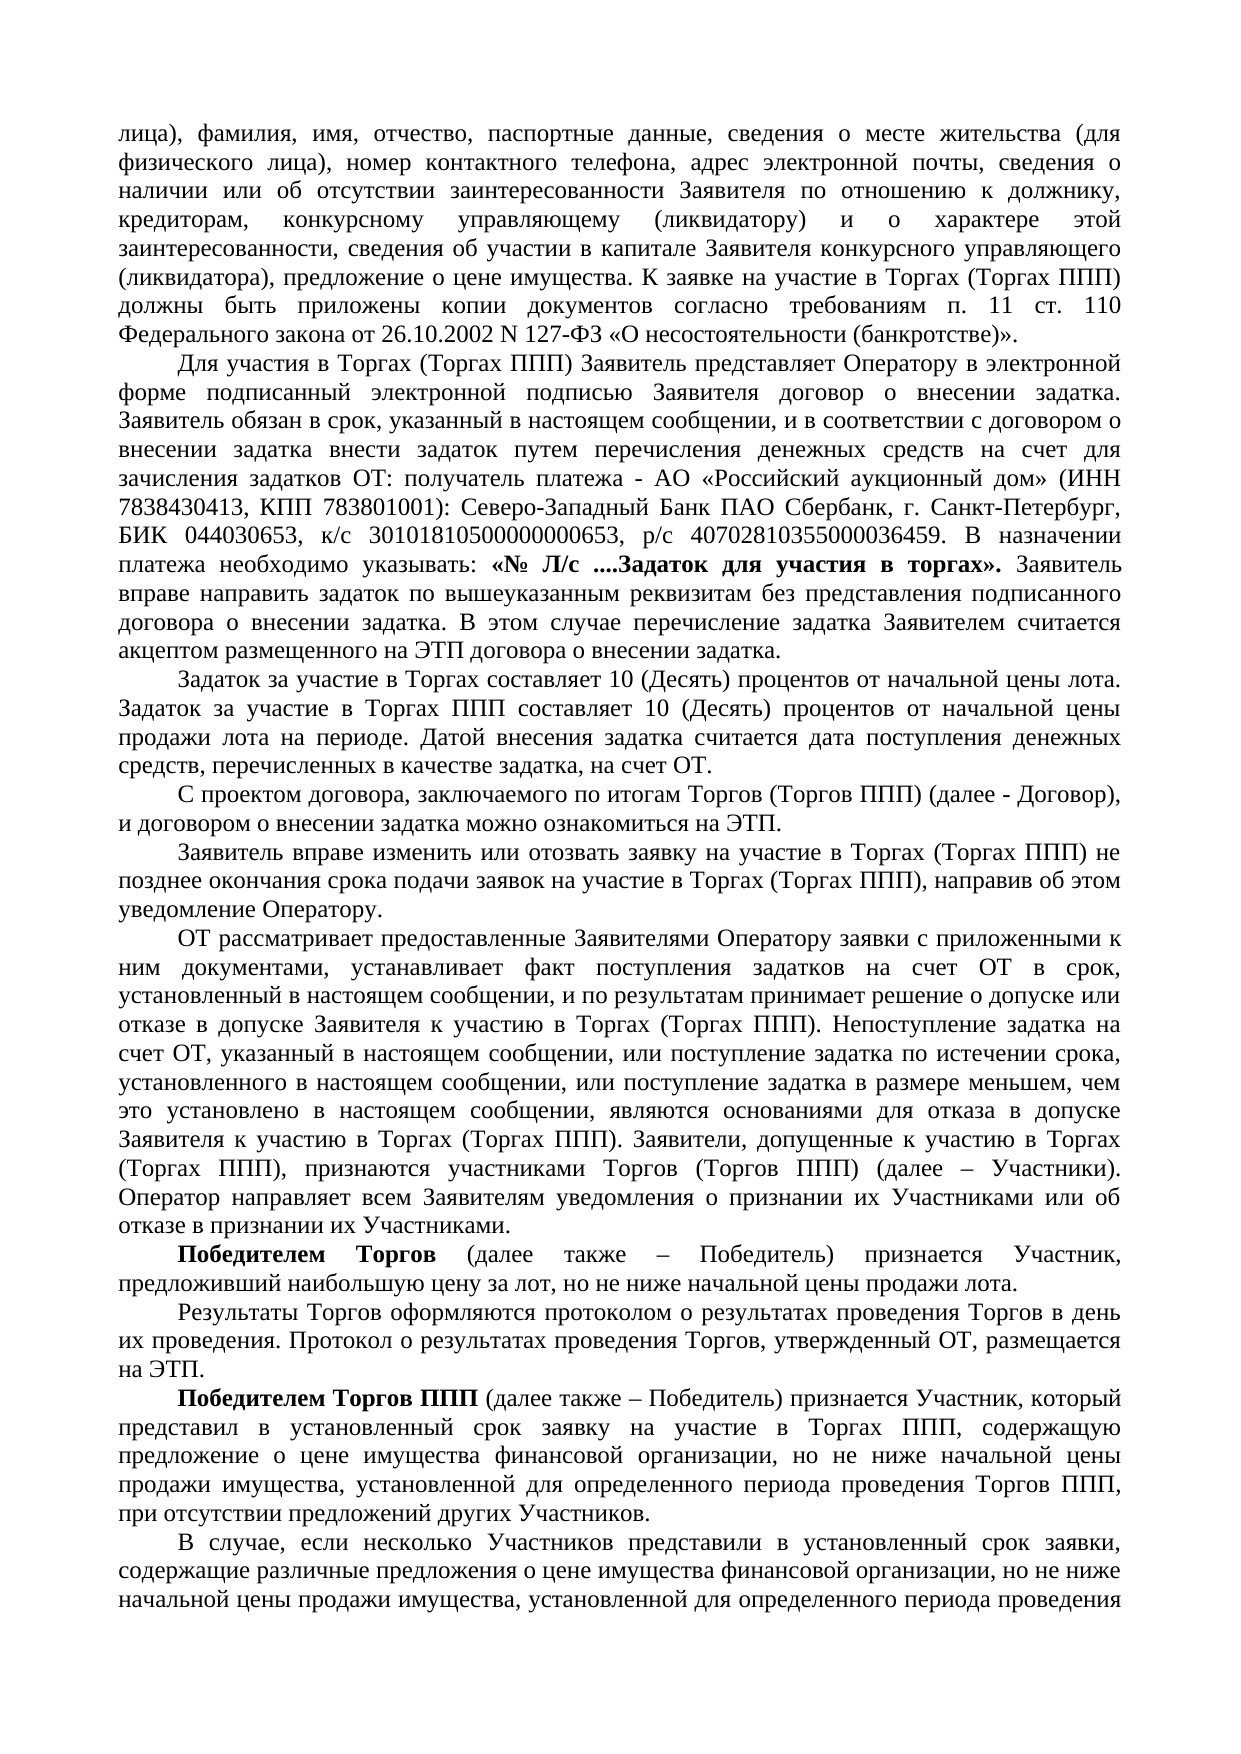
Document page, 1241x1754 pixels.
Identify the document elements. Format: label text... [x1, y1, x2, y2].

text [118, 1527, 1122, 1613]
text С проектом договора, заключаемого по итогам Торгов (Торгов ППП) (далее - Договор), и договором о внесении задатка можно ознакомиться на ЭТП. [118, 779, 1122, 837]
text Победителем Торгов ППП (далее также – Победитель) признается Участник, который представил в установленный срок заявку на участие в Торгах ППП, содержащую предложение о цене имущества финансовой организации, но не ниже начальной цены продажи имущества, установленной для определенного периода проведения Торгов ППП, при отсутствии предложений других Участников. [118, 1383, 1122, 1527]
text ОТ рассматривает предоставленные Заявителями Оператору заявки с приложенными к ним документами, устанавливает факт поступления задатков на счет ОТ в срок, установленный в настоящем сообщении, и по результатам принимает решение о допуске или отказе в допуске Заявителя к участию в Торгах (Торгах ППП). Непоступление задатка на счет ОТ, указанный в настоящем сообщении, или поступление задатка по истечении срока, установленного в настоящем сообщении, или поступление задатка в размере меньшем, чем это установлено в настоящем сообщении, являются основаниями для отказа в допуске Заявителя к участию в Торгах (Торгах ППП). Заявители, допущенные к участию в Торгах (Торгах ППП), признаются участниками Торгов (Торгов ППП) (далее – Участники). Оператор направляет всем Заявителям уведомления о признании их Участниками или об отказе в признании их Участниками. [118, 923, 1122, 1239]
text Результаты Торгов оформляются протоколом о результатах проведения Торгов в день их проведения. Протокол о результатах проведения Торгов, утвержденный ОТ, размещается на ЭТП. [118, 1297, 1122, 1383]
text Победителем Торгов (далее также – Победитель) признается Участник, предложивший наибольшую цену за лот, но не ниже начальной цены продажи лота. [118, 1239, 1122, 1297]
text Задаток за участие в Торгах составляет 10 (Десять) процентов от начальной цены лота. Задаток за участие в Торгах ППП составляет 10 (Десять) процентов от начальной цены продажи лота на периоде. Датой внесения задатка считается дата поступления денежных средств, перечисленных в качестве задатка, на счет ОТ. [118, 664, 1122, 779]
text Для участия в Торгах (Торгах ППП) Заявитель представляет Оператору в электронной форме подписанный электронной подписью Заявителя договор о внесении задатка. Заявитель обязан в срок, указанный в настоящем сообщении, и в соответствии с договором о внесении задатка внести задаток путем перечисления денежных средств на счет для зачисления задатков ОТ: получатель платежа - АО «Российский аукционный дом» (ИНН 7838430413, КПП 783801001): Северо-Западный Банк ПАО Сбербанк, г. Санкт-Петербург, БИК 044030653, к/с 30101810500000000653, р/с 40702810355000036459. В назначении платежа необходимо указывать: «№ Л/с ....Задаток для участия в торгах». Заявитель вправе направить задаток по вышеуказанным реквизитам без представления подписанного договора о внесении задатка. В этом случае перечисление задатка Заявителем считается акцептом размещенного на ЭТП договора о внесении задатка. [118, 348, 1122, 664]
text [118, 118, 1122, 348]
text Заявитель вправе изменить или отозвать заявку на участие в Торгах (Торгах ППП) не позднее окончания срока подачи заявок на участие в Торгах (Торгах ППП), направив об этом уведомление Оператору. [118, 837, 1122, 923]
